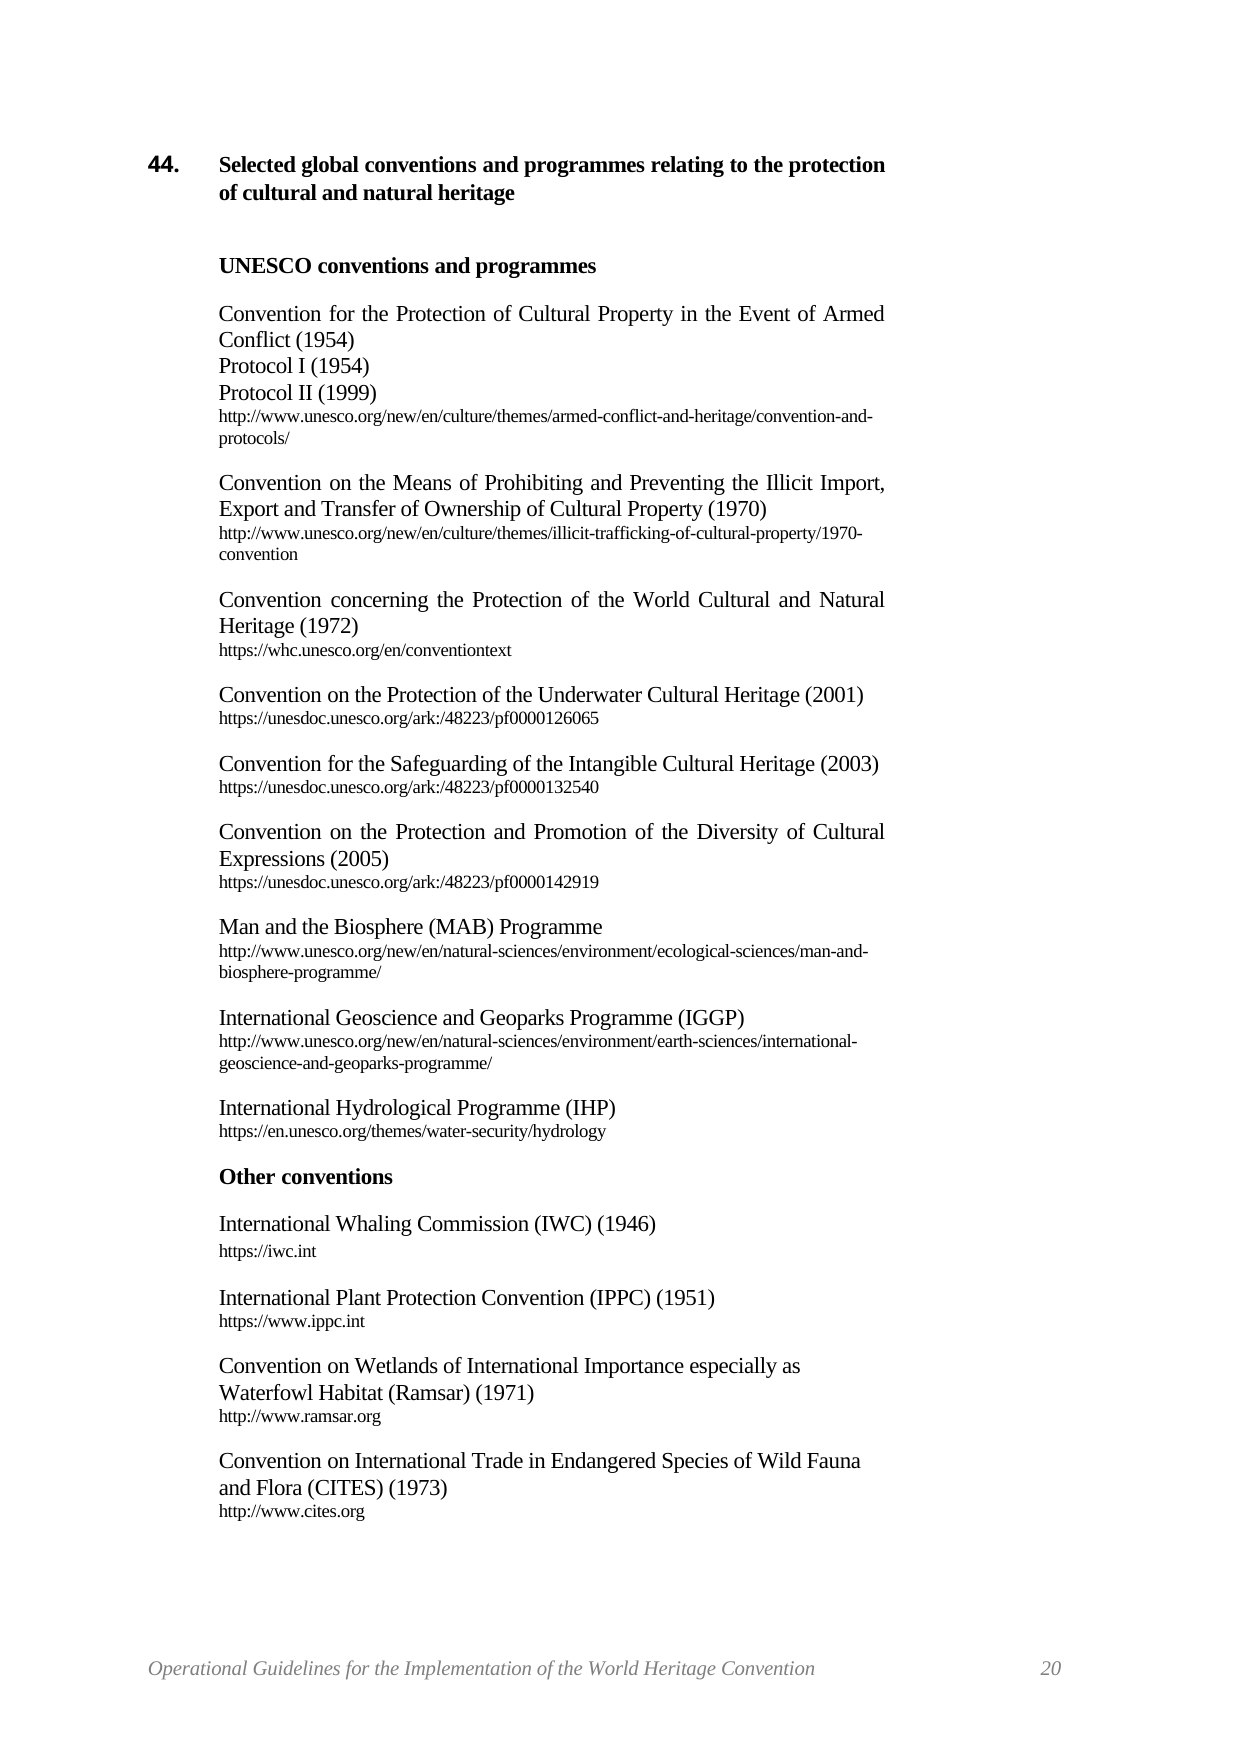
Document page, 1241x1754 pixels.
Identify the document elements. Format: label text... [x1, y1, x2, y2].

text Other conventions [218, 1163, 886, 1189]
text Convention for the Safeguarding of the Intangible Cultural Heritage (2003) https://unesdoc.unesco.org/ark:/48223/pf0000132540 [218, 749, 886, 797]
text Selected global conventions and programmes relating to the protection of cultural and natural heritage [148, 148, 886, 232]
text International Hydrological Programme (IHP) https://en.unesco.org/themes/water-security/hydrology [218, 1094, 886, 1142]
text Convention on the Protection and Promotion of the Diversity of Cultural Expressions (2005) https://unesdoc.unesco.org/ark:/48223/pf0000142919 [218, 818, 886, 893]
text Man and the Biosphere (MAB) Programme http://www.unesco.org/new/en/natural-sciences/environment/ecological-sciences/man-and-biosphere-programme/ [218, 913, 886, 983]
text Convention on International Trade in Endangered Species of Wild Fauna and Flora (CITES) (1973) http://www.cites.org [218, 1447, 886, 1522]
text International Whaling Commission (IWC) (1946) https://iwc.int [218, 1210, 886, 1263]
text International Geoscience and Geoparks Programme (IGGP) http://www.unesco.org/new/en/natural-sciences/environment/earth-sciences/international-geoscience-and-geoparks-programme/ [218, 1004, 886, 1073]
text Convention on the Protection of the Underwater Cultural Heritage (2001) https://unesdoc.unesco.org/ark:/48223/pf0000126065 [218, 681, 886, 729]
text Convention on Wetlands of International Importance especially as Waterfowl Habitat (Ramsar) (1971) http://www.ramsar.org [218, 1352, 886, 1427]
text Convention on the Means of Prohibiting and Preventing the Illicit Import, Export and Transfer of Ownership of Cultural Property (1970) http://www.unesco.org/new/en/culture/themes/illicit-trafficking-of-cultural-property/1970-convention [218, 469, 886, 565]
text International Plant Protection Convention (IPPC) (1951) https://www.ippc.int [218, 1283, 886, 1331]
text Convention concerning the Protection of the World Cultural and Natural Heritage (1972) https://whc.unesco.org/en/conventiontext [218, 586, 886, 660]
text Convention for the Protection of Cultural Property in the Event of Armed Conflict (1954) Protocol I (1954) Protocol II (1999) http://www.unesco.org/new/en/culture/themes/armed-conflict-and-heritage/convention-and-protocols/ [218, 300, 886, 448]
list UNESCO conventions and programmes [218, 252, 886, 279]
